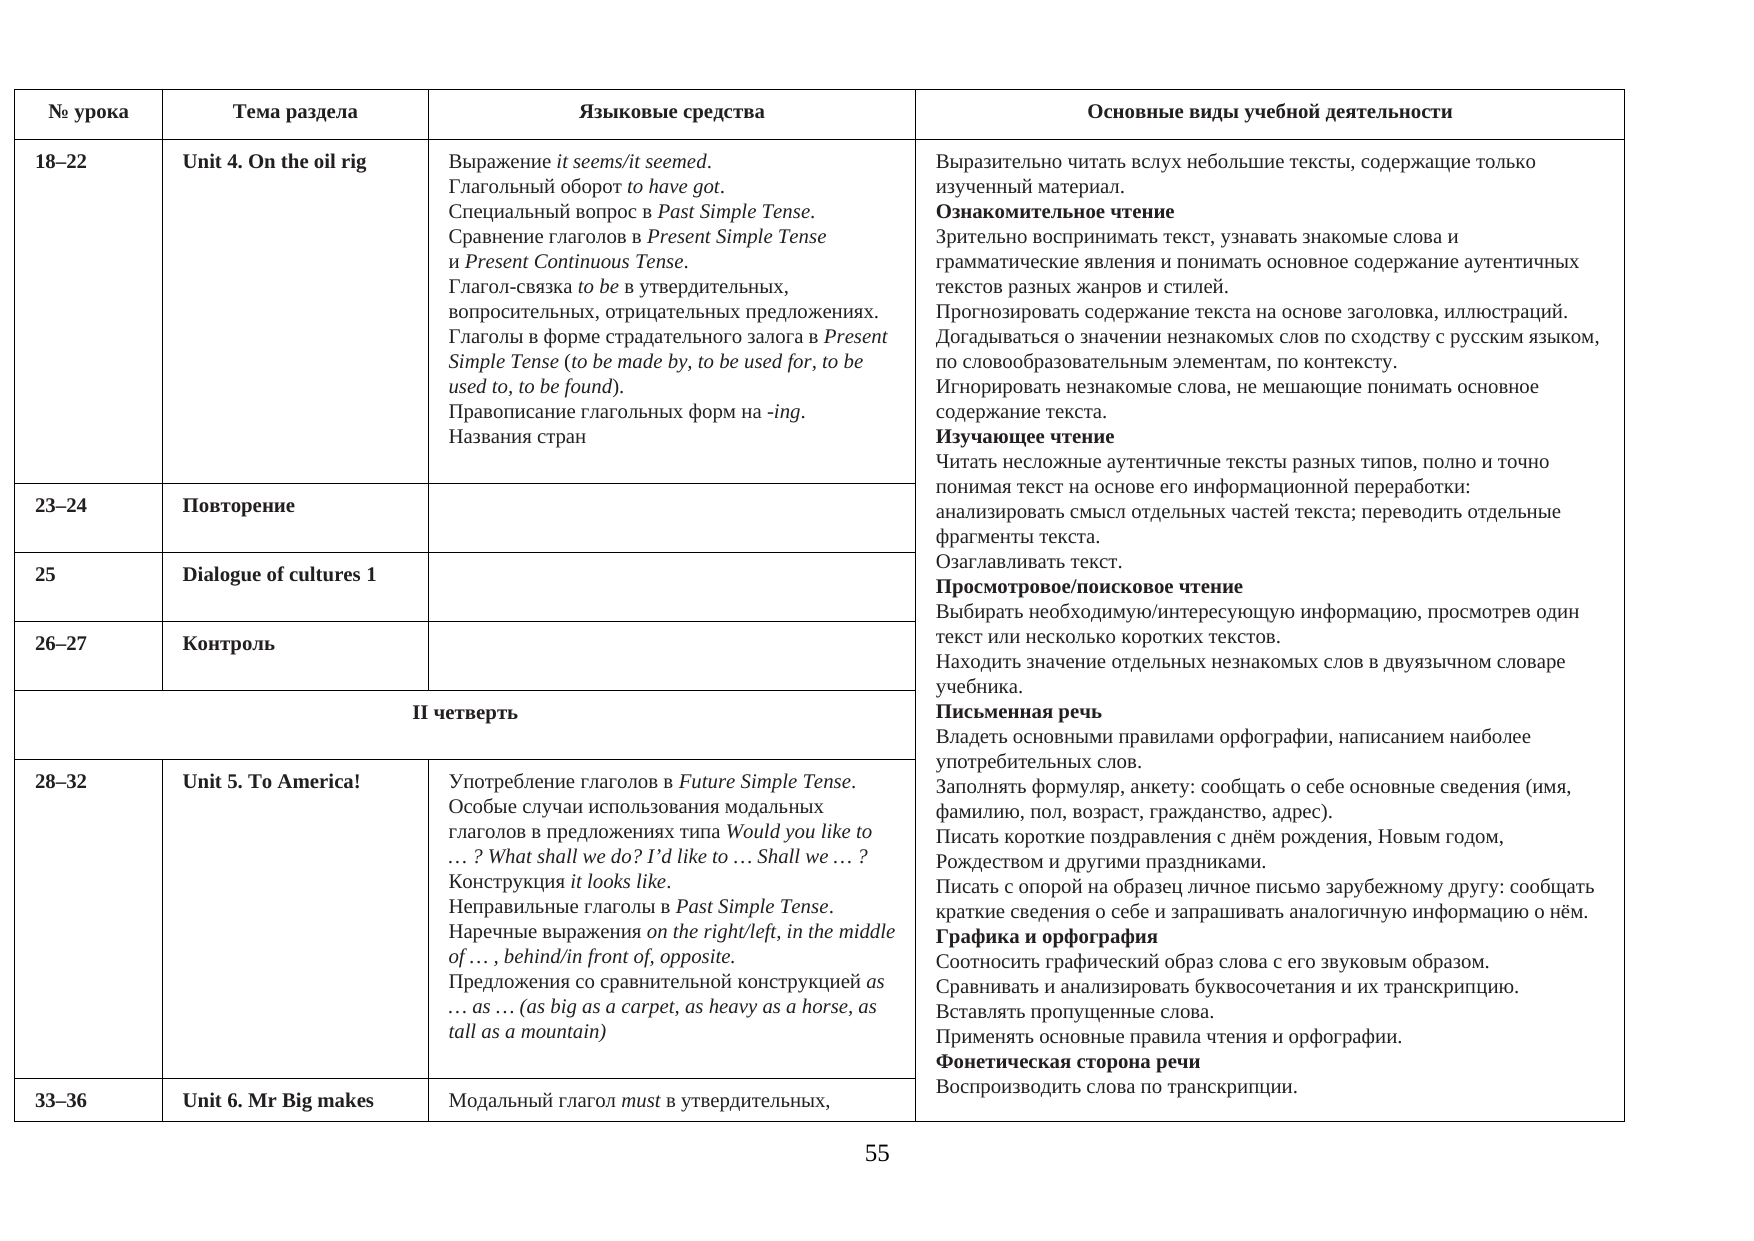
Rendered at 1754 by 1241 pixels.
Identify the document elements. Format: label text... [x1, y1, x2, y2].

table_cell Unit 4. On the oil rig [163, 140, 428, 483]
table_header Основные виды учебной деятельности [916, 90, 1624, 139]
table_header Тема раздела [163, 90, 428, 139]
table_header Языковые средства [429, 90, 915, 139]
table_header № урока [15, 90, 162, 139]
table_cell 33–36 [15, 1079, 162, 1121]
table_cell 26–27 [15, 622, 162, 690]
table_cell 18–22 [15, 140, 162, 483]
table_cell II четверть [15, 691, 915, 759]
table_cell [429, 1079, 915, 1121]
table_cell Unit 6. Mr Big makes plans [163, 1079, 428, 1121]
table_cell Употребление глаголов в Future Simple Tense. Особые случаи использования модальных глаголов в предложениях типа Would you like to … ? What shall we do? I’d like to … Shall we … ? Конструкция it looks like. Неправильные глаголы в Past Simple Tense. Наречные выражения on the right/left, in the middle of … , behind/in front of, opposite. Предложения со сравнительной конструкцией as … as … (as big as a carpet, as heavy as a horse, as tall as a mountain) [429, 760, 915, 1078]
table_cell 25 [15, 553, 162, 621]
table_cell Unit 5. To America! [163, 760, 428, 1078]
table_cell Выражение it seems/it seemed. Глагольный оборот to have got. Специальный вопрос в Past Simple Tense. Сравнение глаголов в Present Simple Tense и Present Continuous Tense. Глагол-связка to be в утвердительных, вопросительных, отрицательных предложениях. Глаголы в форме страдательного залога в Present Simple Tense (to be made by, to be used for, to be used to, to be found). Правописание глагольных форм на -ing. Названия стран [429, 140, 915, 483]
table_cell 28–32 [15, 760, 162, 1078]
table_cell Dialogue of cultures 1 [163, 553, 428, 621]
table_cell Контроль [163, 622, 428, 690]
table_cell [429, 622, 915, 690]
table_cell [429, 484, 915, 552]
table_cell Повторение [163, 484, 428, 552]
table_cell 23–24 [15, 484, 162, 552]
table_cell [429, 553, 915, 621]
